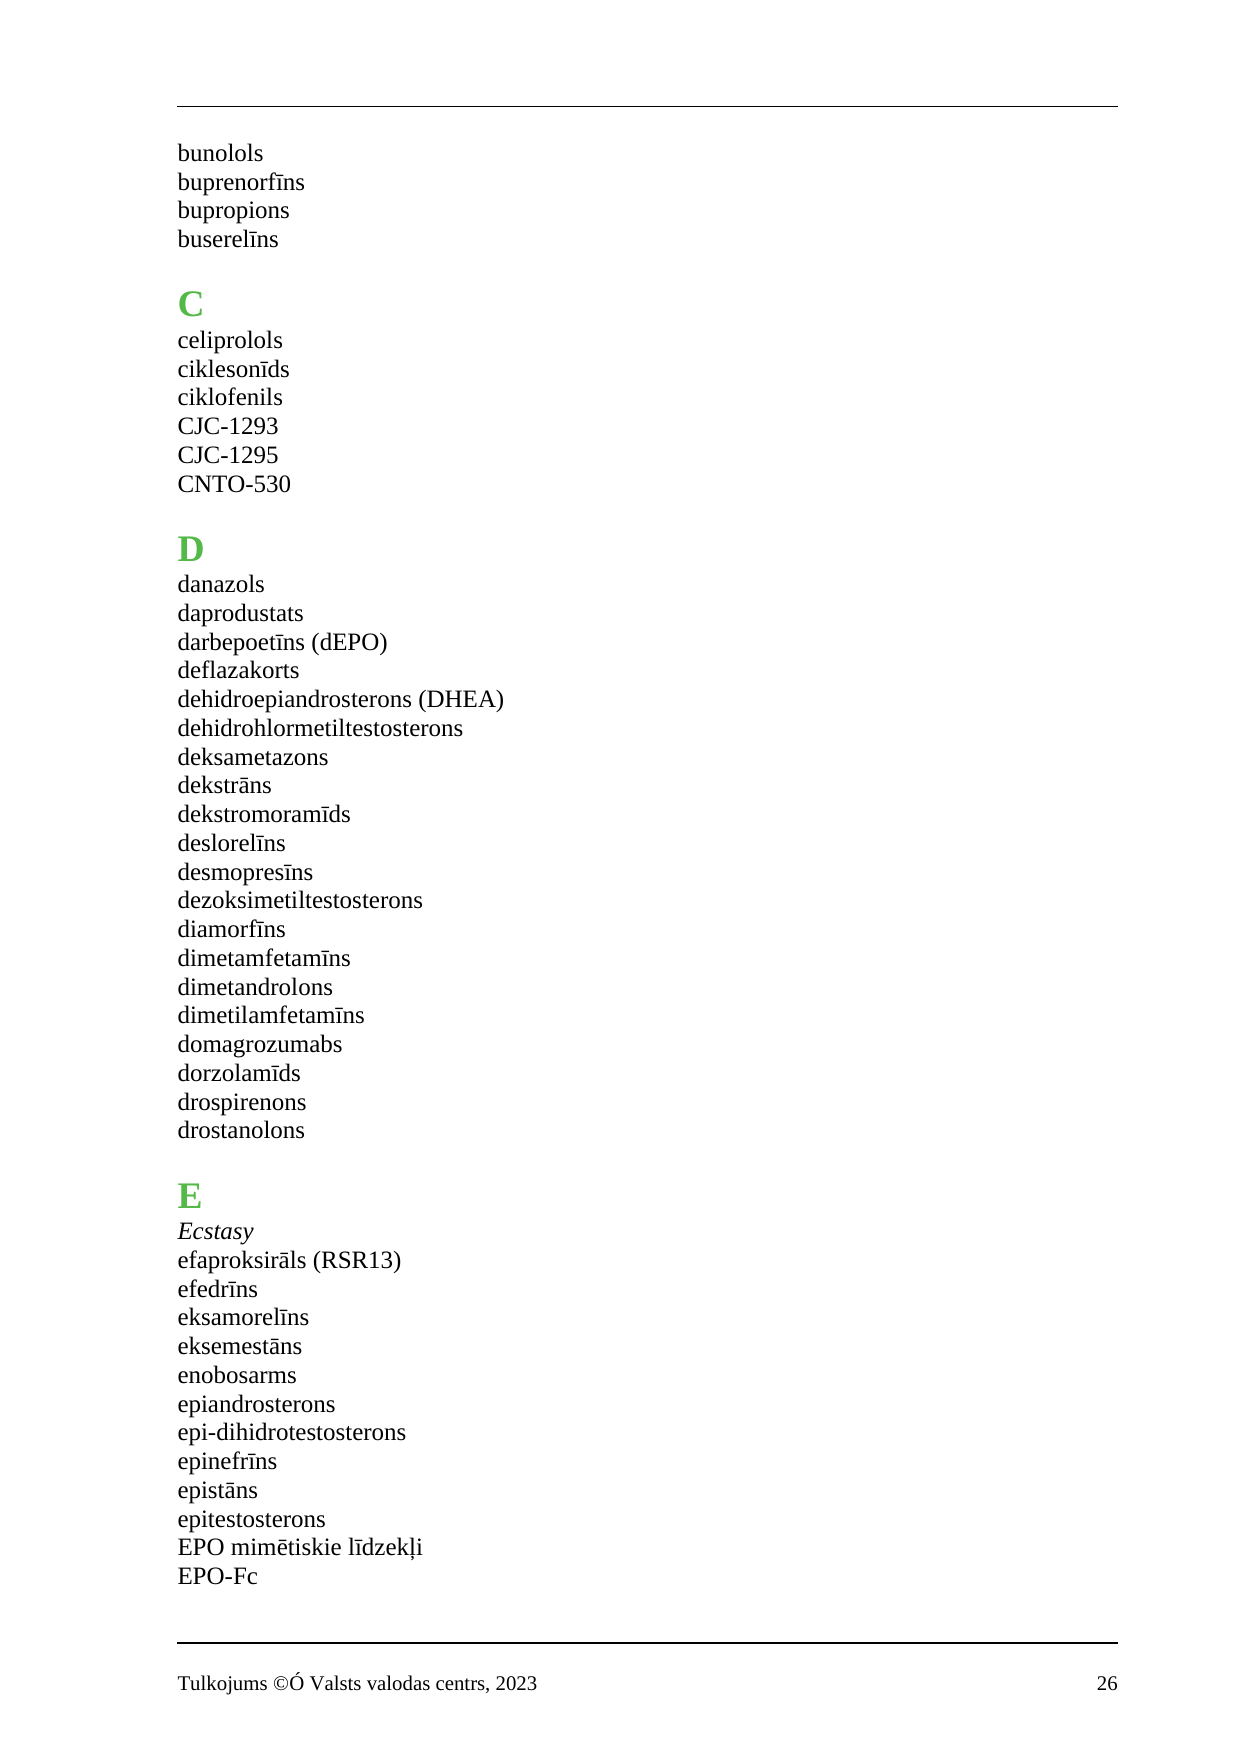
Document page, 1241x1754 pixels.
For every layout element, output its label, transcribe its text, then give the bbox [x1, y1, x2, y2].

text dekstrāns [177, 771, 1122, 799]
text celiprolols [177, 325, 1122, 354]
text dezoksimetiltestosterons [177, 886, 1122, 914]
text efedrīns [177, 1274, 1122, 1302]
text EPO-Fc [177, 1561, 1122, 1590]
text CJC-1293 [177, 411, 1122, 440]
text bunolols [177, 138, 1122, 167]
text daprodustats [177, 598, 1122, 627]
text eksemestāns [177, 1331, 1122, 1360]
text bupropions [177, 196, 1122, 224]
text ciklesonīds [177, 354, 1122, 382]
text epitestosterons [177, 1504, 1122, 1532]
text drostanolons [177, 1116, 1122, 1144]
text dimetandrolons [177, 972, 1122, 1001]
text CNTO-530 [177, 469, 1122, 497]
text epistāns [177, 1475, 1122, 1504]
text epi-dihidrotestosterons [177, 1417, 1122, 1446]
text deslorelīns [177, 828, 1122, 857]
text darbepoetīns (dEPO) [177, 627, 1122, 656]
text ciklofenils [177, 382, 1122, 411]
text dehidroepiandrosterons (DHEA) [177, 684, 1122, 713]
subtitle E [177, 1173, 1122, 1216]
text deflazakorts [177, 656, 1122, 684]
text desmopresīns [177, 857, 1122, 886]
text danazols [177, 569, 1122, 598]
text buserelīns [177, 224, 1122, 253]
text eksamorelīns [177, 1302, 1122, 1331]
text CJC-1295 [177, 440, 1122, 469]
text epinefrīns [177, 1446, 1122, 1475]
text dorzolamīds [177, 1058, 1122, 1087]
text dimetilamfetamīns [177, 1001, 1122, 1029]
text efaproksirāls (RSR13) [177, 1245, 1122, 1274]
subtitle D [177, 526, 1122, 569]
text diamorfīns [177, 914, 1122, 943]
text EPO mimētiskie līdzekļi [177, 1532, 1122, 1561]
text dimetamfetamīns [177, 943, 1122, 972]
text drospirenons [177, 1087, 1122, 1116]
text dekstromoramīds [177, 799, 1122, 828]
text buprenorfīns [177, 167, 1122, 196]
text deksametazons [177, 742, 1122, 771]
text epiandrosterons [177, 1389, 1122, 1417]
text enobosarms [177, 1360, 1122, 1389]
subtitle C [177, 282, 1122, 325]
text dehidrohlormetiltestosterons [177, 713, 1122, 742]
text domagrozumabs [177, 1029, 1122, 1058]
text Ecstasy [177, 1216, 1122, 1245]
